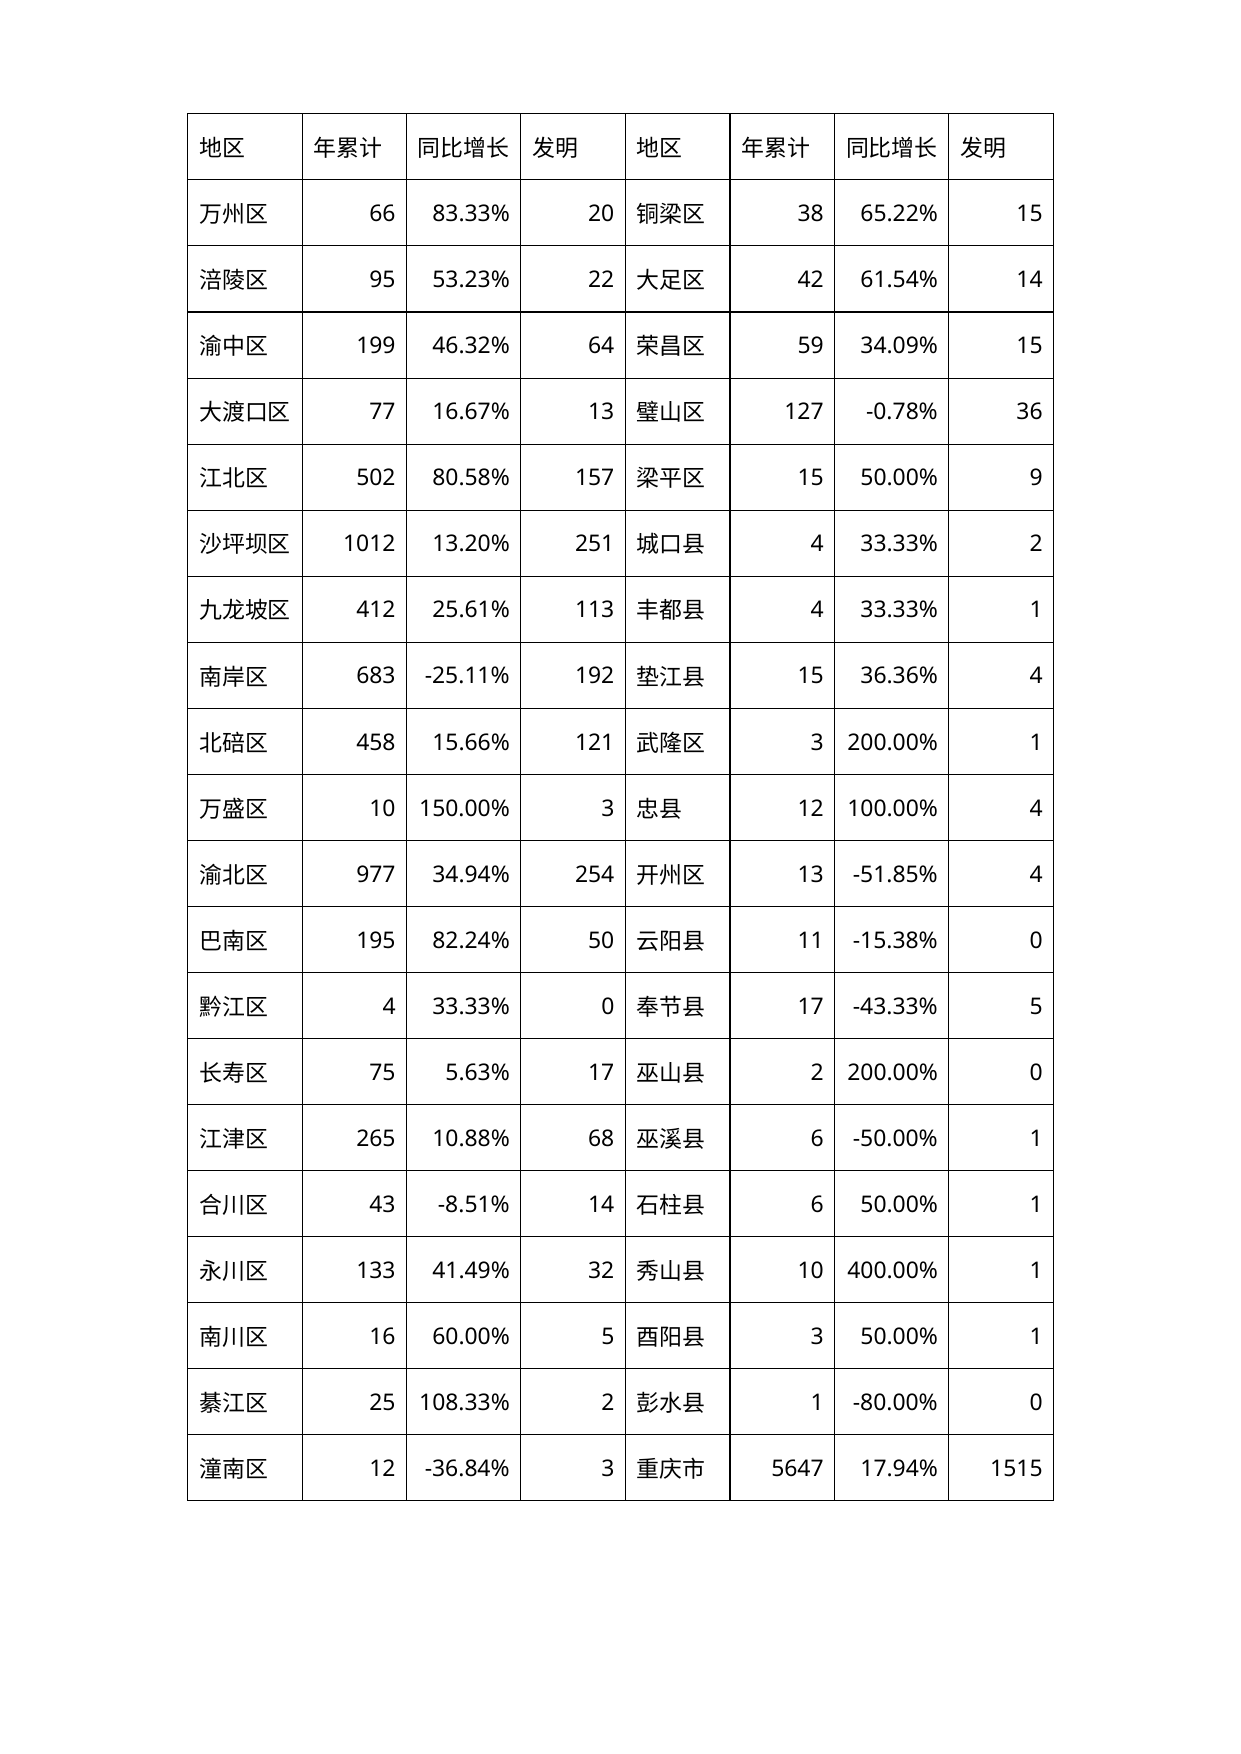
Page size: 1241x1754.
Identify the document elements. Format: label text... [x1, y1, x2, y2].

table_cell 10 [731, 1237, 834, 1302]
table_cell 黔江区 [188, 973, 302, 1038]
table_cell 5 [949, 973, 1053, 1038]
table_cell 4 [949, 841, 1053, 906]
table_cell 80.58% [407, 445, 520, 509]
table_cell 683 [303, 643, 406, 708]
table_cell 195 [303, 907, 406, 972]
table_cell 25.61% [407, 577, 520, 642]
table_cell 10.88% [407, 1105, 520, 1170]
table_cell 忠县 [626, 775, 729, 840]
table_cell 1012 [303, 511, 406, 576]
table_cell 60.00% [407, 1303, 520, 1368]
table_cell 34.09% [835, 313, 948, 377]
table_cell 开州区 [626, 841, 729, 906]
table_cell 梁平区 [626, 445, 729, 509]
table_cell 25 [303, 1369, 406, 1434]
table_cell 32 [521, 1237, 625, 1302]
table_cell 15 [949, 180, 1053, 245]
table_cell 永川区 [188, 1237, 302, 1302]
table_cell 2 [521, 1369, 625, 1434]
table_cell 2 [731, 1039, 834, 1104]
table_cell 22 [521, 246, 625, 311]
table_cell 荣昌区 [626, 313, 729, 377]
table_cell 秀山县 [626, 1237, 729, 1302]
table_cell 1 [949, 709, 1053, 774]
table_cell 1 [949, 1105, 1053, 1170]
table_cell 南川区 [188, 1303, 302, 1368]
table_cell -36.84% [407, 1435, 520, 1500]
table_cell 16.67% [407, 379, 520, 443]
table_header 地区 [626, 114, 729, 179]
table_cell 1 [731, 1369, 834, 1434]
table_cell 150.00% [407, 775, 520, 840]
table_cell 50.00% [835, 445, 948, 509]
table_cell 17.94% [835, 1435, 948, 1500]
table_cell 4 [949, 775, 1053, 840]
table_cell 合川区 [188, 1171, 302, 1236]
table_cell 石柱县 [626, 1171, 729, 1236]
table_cell 万州区 [188, 180, 302, 245]
table_cell 12 [731, 775, 834, 840]
table_cell 綦江区 [188, 1369, 302, 1434]
table_cell 大渡口区 [188, 379, 302, 443]
table_cell 0 [949, 907, 1053, 972]
table_cell 云阳县 [626, 907, 729, 972]
table_cell 36 [949, 379, 1053, 443]
table_cell 75 [303, 1039, 406, 1104]
table_cell 33.33% [835, 577, 948, 642]
table_cell 502 [303, 445, 406, 509]
table_cell 157 [521, 445, 625, 509]
table_cell 4 [303, 973, 406, 1038]
table_cell 53.23% [407, 246, 520, 311]
table_cell 50.00% [835, 1303, 948, 1368]
table_cell 65.22% [835, 180, 948, 245]
table_cell 10 [303, 775, 406, 840]
table_cell 重庆市 [626, 1435, 729, 1500]
table_cell 121 [521, 709, 625, 774]
table_cell 192 [521, 643, 625, 708]
table_header 发明 [949, 114, 1053, 179]
table_cell 沙坪坝区 [188, 511, 302, 576]
table_cell 4 [949, 643, 1053, 708]
table_cell 江北区 [188, 445, 302, 509]
table_cell 2 [949, 511, 1053, 576]
table_cell 977 [303, 841, 406, 906]
table_cell 铜梁区 [626, 180, 729, 245]
table_cell 59 [731, 313, 834, 377]
table_cell 77 [303, 379, 406, 443]
table_cell 城口县 [626, 511, 729, 576]
table_cell 武隆区 [626, 709, 729, 774]
table_cell 41.49% [407, 1237, 520, 1302]
table_cell 42 [731, 246, 834, 311]
table_cell 6 [731, 1171, 834, 1236]
table_cell 巫山县 [626, 1039, 729, 1104]
table_cell 199 [303, 313, 406, 377]
table_cell 巫溪县 [626, 1105, 729, 1170]
table_cell 12 [303, 1435, 406, 1500]
table_header 同比增长 [407, 114, 520, 179]
table_cell 16 [303, 1303, 406, 1368]
table_cell 璧山区 [626, 379, 729, 443]
table_header 同比增长 [835, 114, 948, 179]
table_cell -51.85% [835, 841, 948, 906]
table_cell 9 [949, 445, 1053, 509]
table_cell 渝北区 [188, 841, 302, 906]
table_cell 长寿区 [188, 1039, 302, 1104]
table_cell 13.20% [407, 511, 520, 576]
table_cell 113 [521, 577, 625, 642]
table_cell 1 [949, 577, 1053, 642]
table_cell 33.33% [407, 973, 520, 1038]
table_cell 渝中区 [188, 313, 302, 377]
table_cell 巴南区 [188, 907, 302, 972]
table_header 年累计 [731, 114, 834, 179]
table_cell 15 [731, 445, 834, 509]
table_header 地区 [188, 114, 302, 179]
table_cell -0.78% [835, 379, 948, 443]
table_cell 200.00% [835, 1039, 948, 1104]
table_cell 15.66% [407, 709, 520, 774]
table_cell 3 [731, 1303, 834, 1368]
table_cell -25.11% [407, 643, 520, 708]
table_cell 34.94% [407, 841, 520, 906]
table_cell 108.33% [407, 1369, 520, 1434]
table_cell 95 [303, 246, 406, 311]
table_cell 13 [521, 379, 625, 443]
table_cell 50.00% [835, 1171, 948, 1236]
table_cell 50 [521, 907, 625, 972]
table_cell 大足区 [626, 246, 729, 311]
table_cell 64 [521, 313, 625, 377]
table_cell 涪陵区 [188, 246, 302, 311]
table_cell 133 [303, 1237, 406, 1302]
table_cell 3 [521, 775, 625, 840]
table_cell 4 [731, 511, 834, 576]
table_cell 68 [521, 1105, 625, 1170]
table_cell 丰都县 [626, 577, 729, 642]
table_cell 14 [949, 246, 1053, 311]
table_cell 43 [303, 1171, 406, 1236]
table_header 发明 [521, 114, 625, 179]
table_cell 66 [303, 180, 406, 245]
table_cell -80.00% [835, 1369, 948, 1434]
table_cell 17 [521, 1039, 625, 1104]
table_cell 400.00% [835, 1237, 948, 1302]
table_cell -15.38% [835, 907, 948, 972]
table_cell 412 [303, 577, 406, 642]
table_cell 南岸区 [188, 643, 302, 708]
table_cell 6 [731, 1105, 834, 1170]
table_cell 3 [521, 1435, 625, 1500]
table_header 年累计 [303, 114, 406, 179]
table_cell 14 [521, 1171, 625, 1236]
table_cell 33.33% [835, 511, 948, 576]
table_cell 254 [521, 841, 625, 906]
table_cell 83.33% [407, 180, 520, 245]
table_cell 5 [521, 1303, 625, 1368]
table_cell 彭水县 [626, 1369, 729, 1434]
table_cell 1 [949, 1303, 1053, 1368]
table_cell 36.36% [835, 643, 948, 708]
table_cell 0 [949, 1039, 1053, 1104]
table_cell 458 [303, 709, 406, 774]
table_cell 251 [521, 511, 625, 576]
table_cell 0 [521, 973, 625, 1038]
table_cell 15 [731, 643, 834, 708]
table_cell 20 [521, 180, 625, 245]
table_cell -8.51% [407, 1171, 520, 1236]
table_cell 1515 [949, 1435, 1053, 1500]
table_cell 九龙坡区 [188, 577, 302, 642]
table_cell 61.54% [835, 246, 948, 311]
table_cell 垫江县 [626, 643, 729, 708]
table_cell -43.33% [835, 973, 948, 1038]
table_cell 265 [303, 1105, 406, 1170]
table_cell 82.24% [407, 907, 520, 972]
table_cell 1 [949, 1171, 1053, 1236]
table_cell 127 [731, 379, 834, 443]
table_cell 200.00% [835, 709, 948, 774]
table_cell 5647 [731, 1435, 834, 1500]
table_cell -50.00% [835, 1105, 948, 1170]
table_cell 3 [731, 709, 834, 774]
table_cell 0 [949, 1369, 1053, 1434]
table_cell 13 [731, 841, 834, 906]
table_cell 5.63% [407, 1039, 520, 1104]
table_cell 奉节县 [626, 973, 729, 1038]
table_cell 17 [731, 973, 834, 1038]
table_cell 38 [731, 180, 834, 245]
table_cell 11 [731, 907, 834, 972]
table_cell 1 [949, 1237, 1053, 1302]
table_cell 万盛区 [188, 775, 302, 840]
table_cell 北碚区 [188, 709, 302, 774]
table_cell 潼南区 [188, 1435, 302, 1500]
table_cell 100.00% [835, 775, 948, 840]
table_cell 江津区 [188, 1105, 302, 1170]
table_cell 15 [949, 313, 1053, 377]
table_cell 酉阳县 [626, 1303, 729, 1368]
table_cell 46.32% [407, 313, 520, 377]
table_cell 4 [731, 577, 834, 642]
